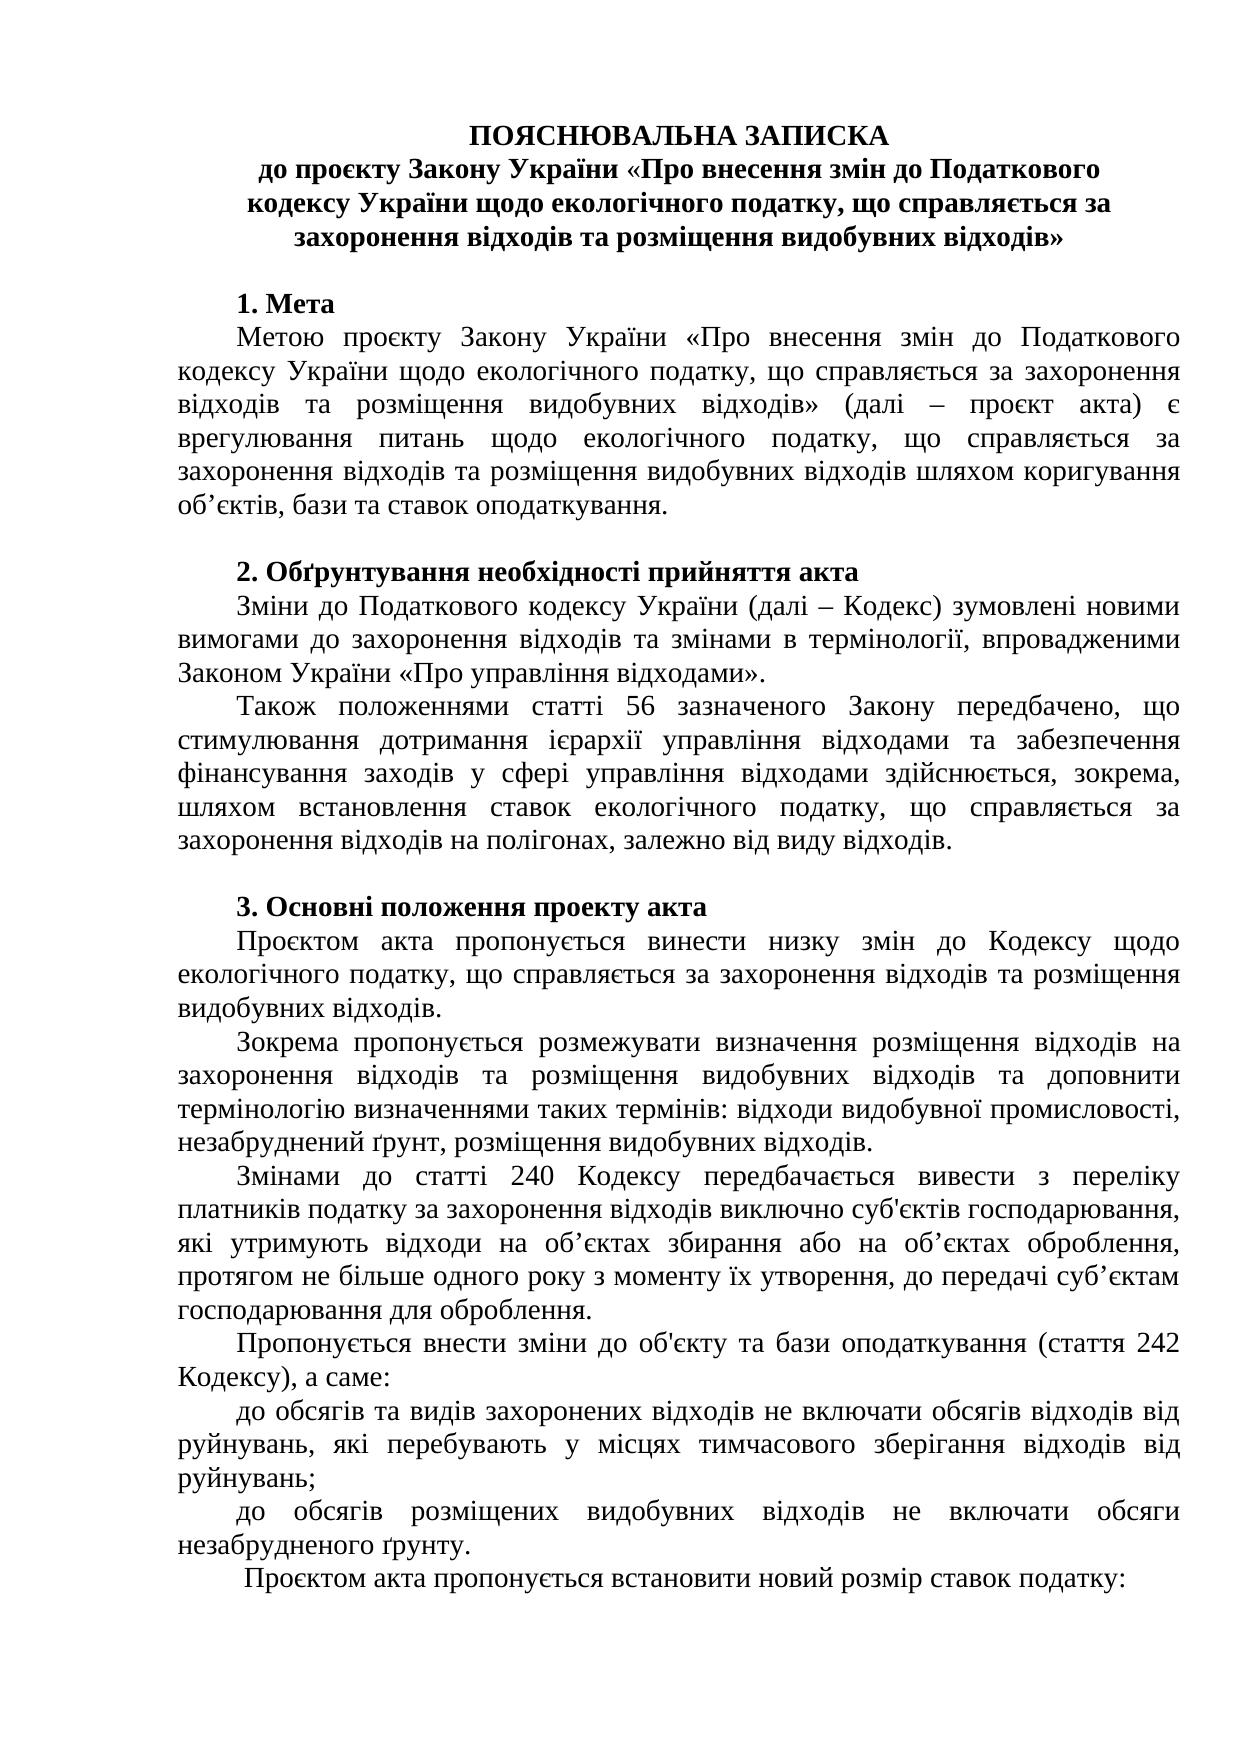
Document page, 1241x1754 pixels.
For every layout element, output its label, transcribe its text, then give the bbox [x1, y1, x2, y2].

text 2. Обґрунтування необхідності прийняття акта [177, 554, 1181, 588]
text до проєкту Закону України «Про внесення змін до Податкового кодексу України щодо екологічного податку, що справляється за захоронення відходів та розміщення видобувних відходів» [224, 152, 1134, 252]
text Проєктом акта пропонується встановити новий розмір ставок податку: [177, 1560, 1181, 1594]
text 3. Основні положення проекту акта [177, 889, 1181, 923]
text Також положеннями статті 56 зазначеного Закону передбачено, що стимулювання дотримання ієрархії управління відходами та забезпечення фінансування заходів у сфері управління відходами здійснюється, зокрема, шляхом встановлення ставок екологічного податку, що справляється за захоронення відходів на полігонах, залежно від виду відходів. [177, 688, 1181, 856]
text Пропонується внести зміни до об'єкту та бази оподаткування (стаття 242 Кодексу), а саме: [177, 1326, 1181, 1393]
text 1. Мета [177, 286, 1181, 319]
text до обсягів та видів захоронених відходів не включати обсягів відходів від руйнувань, які перебувають у місцях тимчасового зберігання відходів від руйнувань; [177, 1393, 1181, 1493]
text Зміни до Податкового кодексу України (далі – Кодекс) зумовлені новими вимогами до захоронення відходів та змінами в термінології, впровадженими Законом України «Про управління відходами». [177, 588, 1181, 688]
text Проєктом акта пропонується винести низку змін до Кодексу щодо екологічного податку, що справляється за захоронення відходів та розміщення видобувних відходів. [177, 923, 1181, 1024]
text Зокрема пропонується розмежувати визначення розміщення відходів на захоронення відходів та розміщення видобувних відходів та доповнити термінологію визначеннями таких термінів: відходи видобувної промисловості, незабруднений ґрунт, розміщення видобувних відходів. [177, 1024, 1181, 1158]
text до обсягів розміщених видобувних відходів не включати обсяги незабрудненого ґрунту. [177, 1493, 1181, 1560]
text Змінами до статті 240 Кодексу передбачається вивести з переліку платників податку за захоронення відходів виключно суб'єктів господарювання, які утримують відходи на об’єктах збирання або на об’єктах оброблення, протягом не більше одного року з моменту їх утворення, до передачі суб’єктам господарювання для оброблення. [177, 1158, 1181, 1326]
text Метою проєкту Закону України «Про внесення змін до Податкового кодексу України щодо екологічного податку, що справляється за захоронення відходів та розміщення видобувних відходів» (далі – проєкт акта) є врегулювання питань щодо екологічного податку, що справляється за захоронення відходів та розміщення видобувних відходів шляхом коригування об’єктів, бази та ставок оподаткування. [177, 319, 1181, 521]
text ПОЯСНЮВАЛЬНА ЗАПИСКА [177, 118, 1181, 152]
